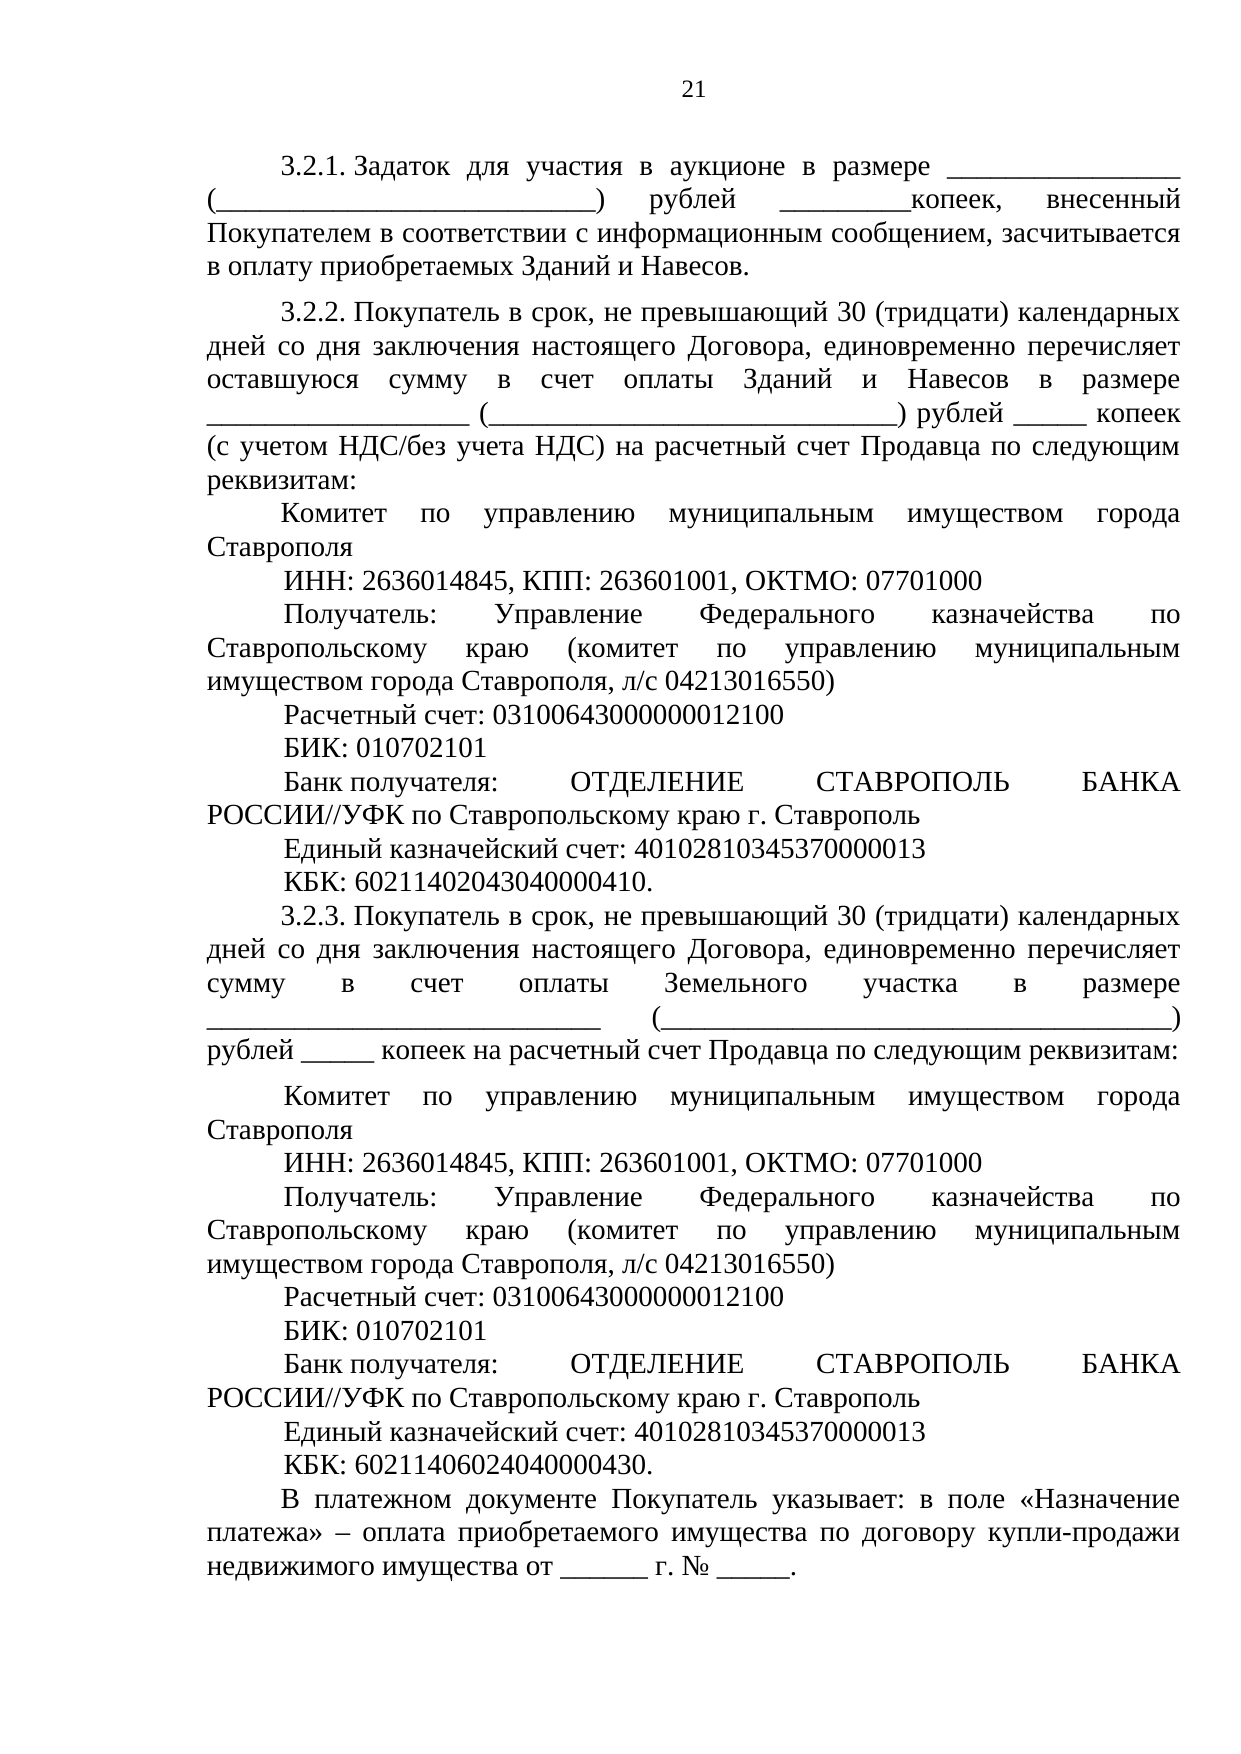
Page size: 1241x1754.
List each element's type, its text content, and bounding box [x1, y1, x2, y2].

text БИК: 010702101 [207, 1313, 1181, 1347]
text Единый казначейский счет: 40102810345370000013 [207, 1414, 1181, 1447]
text ИНН: 2636014845, КПП: 263601001, ОКТМО: 07701000 [207, 563, 1181, 596]
text КБК: 60211402043040000410. [207, 864, 1181, 898]
text 3.2.3. Покупатель в срок, не превышающий 30 (тридцати) календарных дней со дня заключения настоящего Договора, единовременно перечисляет сумму в счет оплаты Земельного участка в размере ___________________________ (___________________________________) рублей _____ копеек на расчетный счет Продавца по следующим реквизитам: [207, 898, 1181, 1066]
text Банк получателя: ОТДЕЛЕНИЕ СТАВРОПОЛЬ БАНКА РОССИИ//УФК по Ставропольскому краю г. Ставрополь [207, 1347, 1181, 1414]
text Комитет по управлению муниципальным имуществом города Ставрополя [207, 496, 1181, 563]
text Получатель: Управление Федерального казначейства по Ставропольскому краю (комитет по управлению муниципальным имуществом города Ставрополя, л/с 04213016550) [207, 596, 1181, 697]
text 3.2.2. Покупатель в срок, не превышающий 30 (тридцати) календарных дней со дня заключения настоящего Договора, единовременно перечисляет оставшуюся сумму в счет оплаты Зданий и Навесов в размере __________________ (____________________________) рублей _____ копеек (с учетом НДС/без учета НДС) на расчетный счет Продавца по следующим реквизитам: [207, 294, 1181, 496]
text 3.2.1. Задаток для участия в аукционе в размере ________________ (__________________________) рублей _________копеек, внесенный Покупателем в соответствии с информационным сообщением, засчитывается в оплату приобретаемых Зданий и Навесов. [207, 148, 1181, 282]
text Банк получателя: ОТДЕЛЕНИЕ СТАВРОПОЛЬ БАНКА РОССИИ//УФК по Ставропольскому краю г. Ставрополь [207, 764, 1181, 831]
text Единый казначейский счет: 40102810345370000013 [207, 831, 1181, 864]
text БИК: 010702101 [207, 730, 1181, 764]
text КБК: 60211406024040000430. [207, 1447, 1181, 1481]
text Получатель: Управление Федерального казначейства по Ставропольскому краю (комитет по управлению муниципальным имуществом города Ставрополя, л/с 04213016550) [207, 1179, 1181, 1279]
text Комитет по управлению муниципальным имуществом города Ставрополя [207, 1078, 1181, 1145]
text Расчетный счет: 03100643000000012100 [207, 1279, 1181, 1313]
text В платежном документе Покупатель указывает: в поле «Назначение платежа» – оплата приобретаемого имущества по договору купли-продажи недвижимого имущества от ______ г. № _____. [207, 1481, 1181, 1581]
text ИНН: 2636014845, КПП: 263601001, ОКТМО: 07701000 [207, 1145, 1181, 1179]
text Расчетный счет: 03100643000000012100 [207, 697, 1181, 730]
